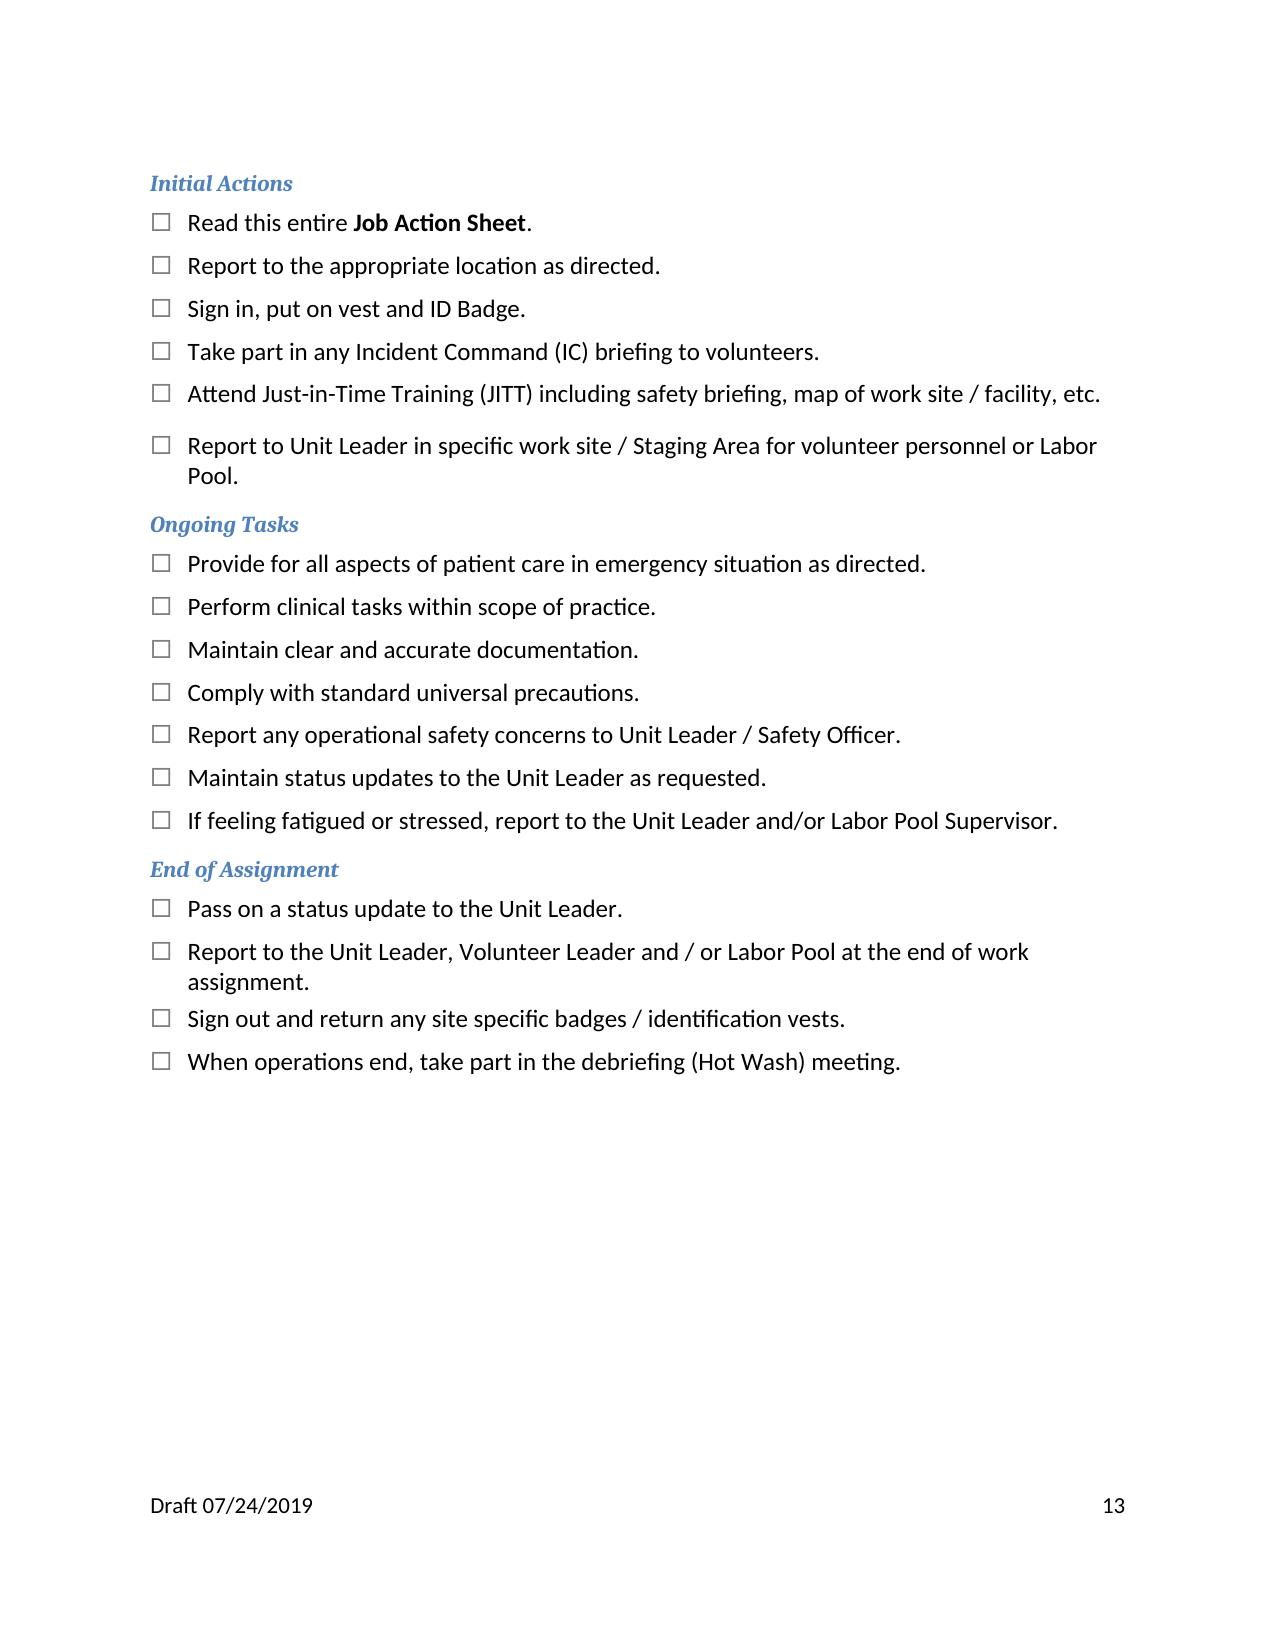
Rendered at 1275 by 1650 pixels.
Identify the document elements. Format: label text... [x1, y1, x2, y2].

list Attend Just-in-Time Training (JITT) including safety briefing, map of work site / facility, etc. [150, 378, 1125, 409]
list Maintain status updates to the Unit Leader as requested. [150, 762, 1125, 793]
subtitle Ongoing Tasks [150, 512, 1125, 538]
list Report to the Unit Leader, Volunteer Leader and / or Labor Pool at the end of work assignment. [150, 936, 1125, 997]
list Take part in any Incident Command (IC) briefing to volunteers. [150, 336, 1125, 366]
list Report any operational safety concerns to Unit Leader / Safety Officer. [150, 719, 1125, 750]
list Perform clinical tasks within scope of practice. [150, 591, 1125, 622]
list Maintain clear and accurate documentation. [150, 634, 1125, 664]
list Provide for all aspects of patient care in emergency situation as directed. [150, 548, 1125, 579]
list Report to Unit Leader in specific work site / Staging Area for volunteer personnel or Labor Pool. [150, 430, 1125, 491]
subtitle End of Assignment [150, 856, 1125, 883]
list Report to the appropriate location as directed. [150, 250, 1125, 281]
list If feeling fatigued or stressed, report to the Unit Leader and/or Labor Pool Supervisor. [150, 805, 1125, 836]
list Sign out and return any site specific badges / identification vests. [150, 1003, 1125, 1033]
list Pass on a status update to the Unit Leader. [150, 893, 1125, 923]
list Comply with standard universal precautions. [150, 677, 1125, 707]
list Read this entire Job Action Sheet. [150, 207, 1125, 238]
subtitle Initial Actions [150, 171, 1125, 197]
list When operations end, take part in the debriefing (Hot Wash) meeting. [150, 1046, 1125, 1076]
list Sign in, put on vest and ID Badge. [150, 293, 1125, 323]
